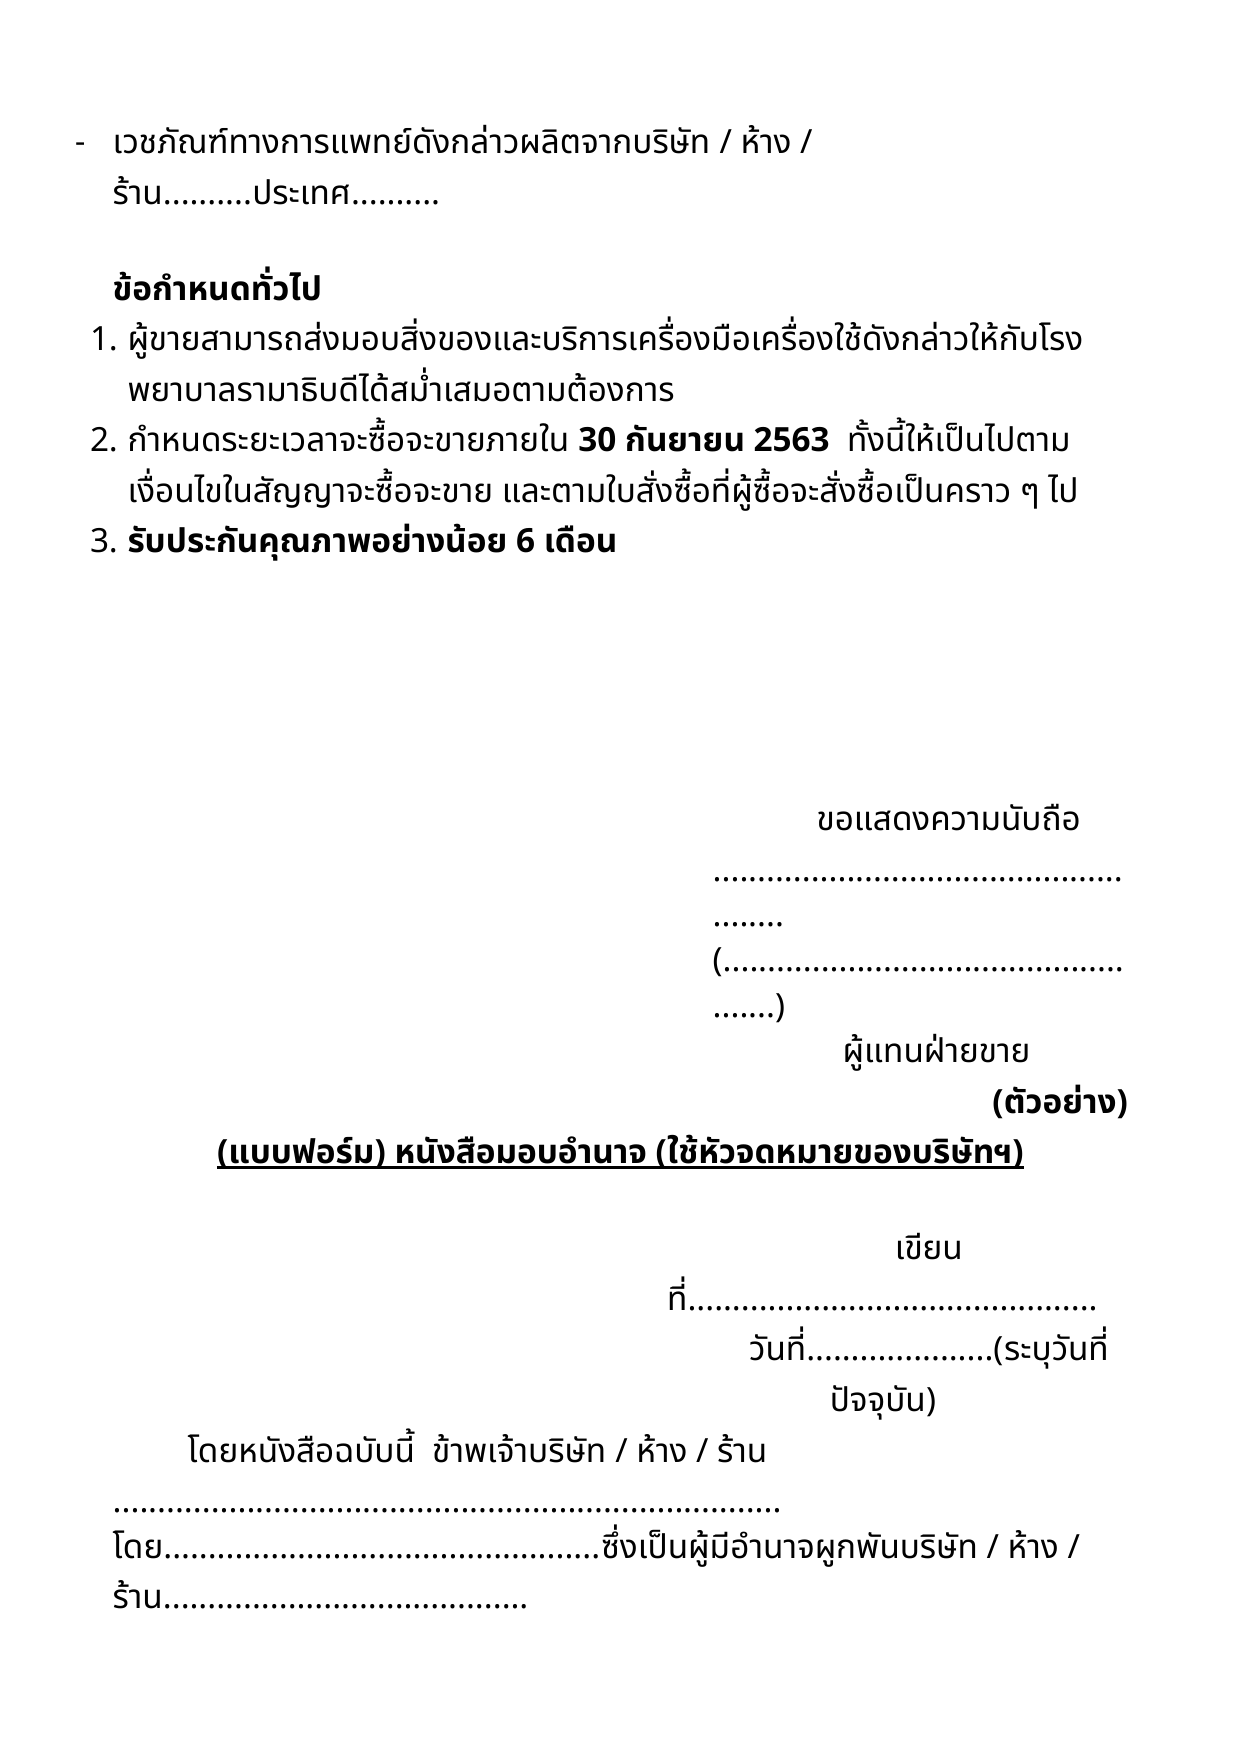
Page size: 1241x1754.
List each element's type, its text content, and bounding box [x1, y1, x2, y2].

text ผู้แทนฝ่ายขาย [712, 1027, 1128, 1077]
text เขียนที่.............................................. [637, 1224, 1128, 1325]
text (แบบฟอร์ม) หนังสือมอบอำนาจ (ใช้หัวจดหมายของบริษัทฯ) [112, 1128, 1128, 1179]
list รับประกันคุณภาพอย่างน้อย 6 เดือน [90, 517, 1128, 568]
text (ตัวอย่าง) [712, 1077, 1128, 1128]
text โดย.................................................ซึ่งเป็นผู้มีอำนาจผูกพันบริษัท / ห้าง / ร้าน......................................... [112, 1522, 1128, 1624]
text โดยหนังสือฉบับนี้ ข้าพเจ้าบริษัท / ห้าง / ร้าน ........................................................................... [112, 1426, 1128, 1522]
list กำหนดระยะเวลาจะซื้อจะขายภายใน 30 กันยายน 2563 ทั้งนี้ให้เป็นไปตามเงื่อนไขในสัญญาจะซื้อจะขาย และตามใบสั่งซื้อที่ผู้ซื้อจะสั่งซื้อเป็นคราว ๆ ไป [90, 416, 1128, 517]
list ผู้ขายสามารถส่งมอบสิ่งของและบริการเครื่องมือเครื่องใช้ดังกล่าวให้กับโรงพยาบาลรามาธิบดีได้สม่ำเสมอตามต้องการ [90, 315, 1128, 416]
text วันที่.....................(ระบุวันที่ปัจจุบัน) [637, 1325, 1128, 1426]
text ...................................................... [712, 845, 1128, 936]
text ขอแสดงความนับถือ [712, 795, 1128, 845]
list เวชภัณฑ์ทางการแพทย์ดังกล่าวผลิตจากบริษัท / ห้าง / ร้าน..........ประเทศ.......... [75, 118, 1128, 219]
text ข้อกำหนดทั่วไป [112, 265, 1128, 315]
text (....................................................) [712, 936, 1128, 1027]
